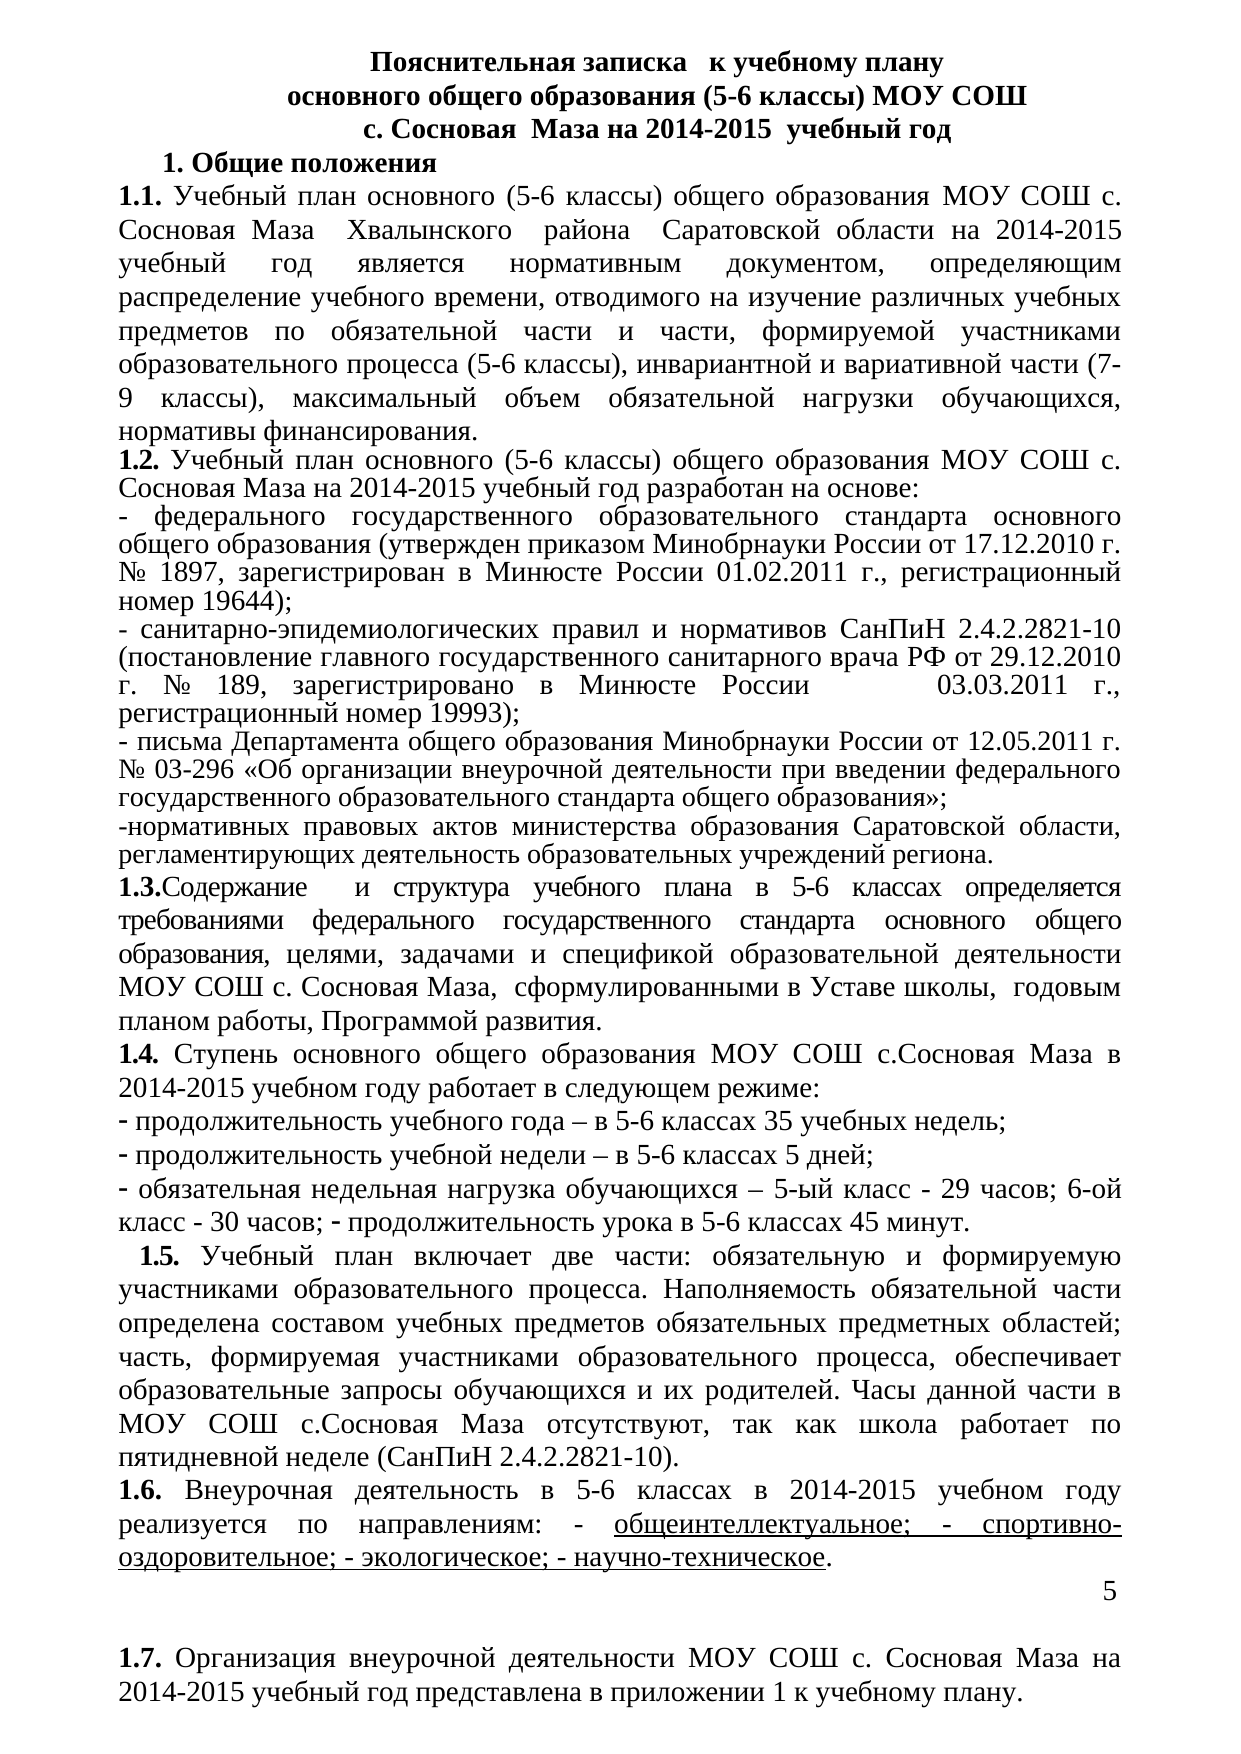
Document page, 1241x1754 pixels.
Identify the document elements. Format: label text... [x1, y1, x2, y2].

text с. Сосновая Маза на 2014-2015 учебный год [118, 111, 1122, 145]
text - санитарно-эпидемиологических правил и нормативов СанПиН 2.4.2.2821-10 (постановление главного государственного санитарного врача РФ от 29.12.2010 г. № 189, зарегистрировано в Минюсте России 03.03.2011 г., регистрационный номер 19993); [118, 616, 1122, 728]
text 1.6. Внеурочная деятельность в 5-6 классах в 2014-2015 учебном году реализуется по направлениям: - общеинтеллектуальное; - спортивно-оздоровительное; - экологическое; - научно-техническое. [118, 1473, 1122, 1573]
text - федерального государственного образовательного стандарта основного общего образования (утвержден приказом Минобрнауки России от 17.12.2010 г. № 1897, зарегистрирован в Минюсте России 01.02.2011 г., регистрационный номер 19644); [118, 503, 1122, 616]
text продолжительность учебной недели – в 5-6 классах 5 дней; [118, 1137, 1122, 1171]
text основного общего образования (5-6 классы) МОУ СОШ [118, 78, 1122, 111]
text - письма Департамента общего образования Минобрнауки России от 12.05.2011 г. № 03-296 «Об организации внеурочной деятельности при введении федерального государственного образовательного стандарта общего образования»; [118, 728, 1122, 812]
text Пояснительная записка к учебному плану [118, 44, 1122, 78]
text 1.3.Содержание и структура учебного плана в 5-6 классах определяется требованиями федерального государственного стандарта основного общего образования, целями, задачами и спецификой образовательной деятельности МОУ СОШ с. Сосновая Маза, сформулированными в Уставе школы, годовым планом работы, Программой развития. [118, 869, 1122, 1036]
text -нормативных правовых актов министерства образования Саратовской области, регламентирующих деятельность образовательных учреждений региона. [118, 812, 1122, 869]
text 5 [118, 1573, 1122, 1607]
text 1.5. Учебный план включает две части: обязательную и формируемую участниками образовательного процесса. Наполняемость обязательной части определена составом учебных предметов обязательных предметных областей; часть, формируемая участниками образовательного процесса, обеспечивает образовательные запросы обучающихся и их родителей. Часы данной части в МОУ СОШ с.Сосновая Маза отсутствуют, так как школа работает по пятидневной неделе (СанПиН 2.4.2.2821-10). [118, 1238, 1122, 1473]
text обязательная недельная нагрузка обучающихся – 5-ый класс - 29 часов; 6-ой класс - 30 часов; продолжительность урока в 5-6 классах 45 минут. [118, 1171, 1122, 1238]
text 1.2. Учебный план основного (5-6 классы) общего образования МОУ СОШ с. Сосновая Маза на 2014-2015 учебный год разработан на основе: [118, 447, 1122, 503]
text 1. Общие положения [118, 145, 1122, 178]
text 1.1. Учебный план основного (5-6 классы) общего образования МОУ СОШ с. Сосновая Маза Хвалынского района Саратовской области на 2014-2015 учебный год является нормативным документом, определяющим распределение учебного времени, отводимого на изучение различных учебных предметов по обязательной части и части, формируемой участниками образовательного процесса (5-6 классы), инвариантной и вариативной части (7-9 классы), максимальный объем обязательной нагрузки обучающихся, нормативы финансирования. [118, 178, 1122, 447]
text 1.4. Ступень основного общего образования МОУ СОШ с.Сосновая Маза в 2014-2015 учебном году работает в следующем режиме: [118, 1036, 1122, 1103]
text продолжительность учебного года – в 5-6 классах 35 учебных недель; [118, 1103, 1122, 1137]
text 1.7. Организация внеурочной деятельности МОУ СОШ с. Сосновая Маза на 2014-2015 учебный год представлена в приложении 1 к учебному плану. [118, 1641, 1122, 1708]
